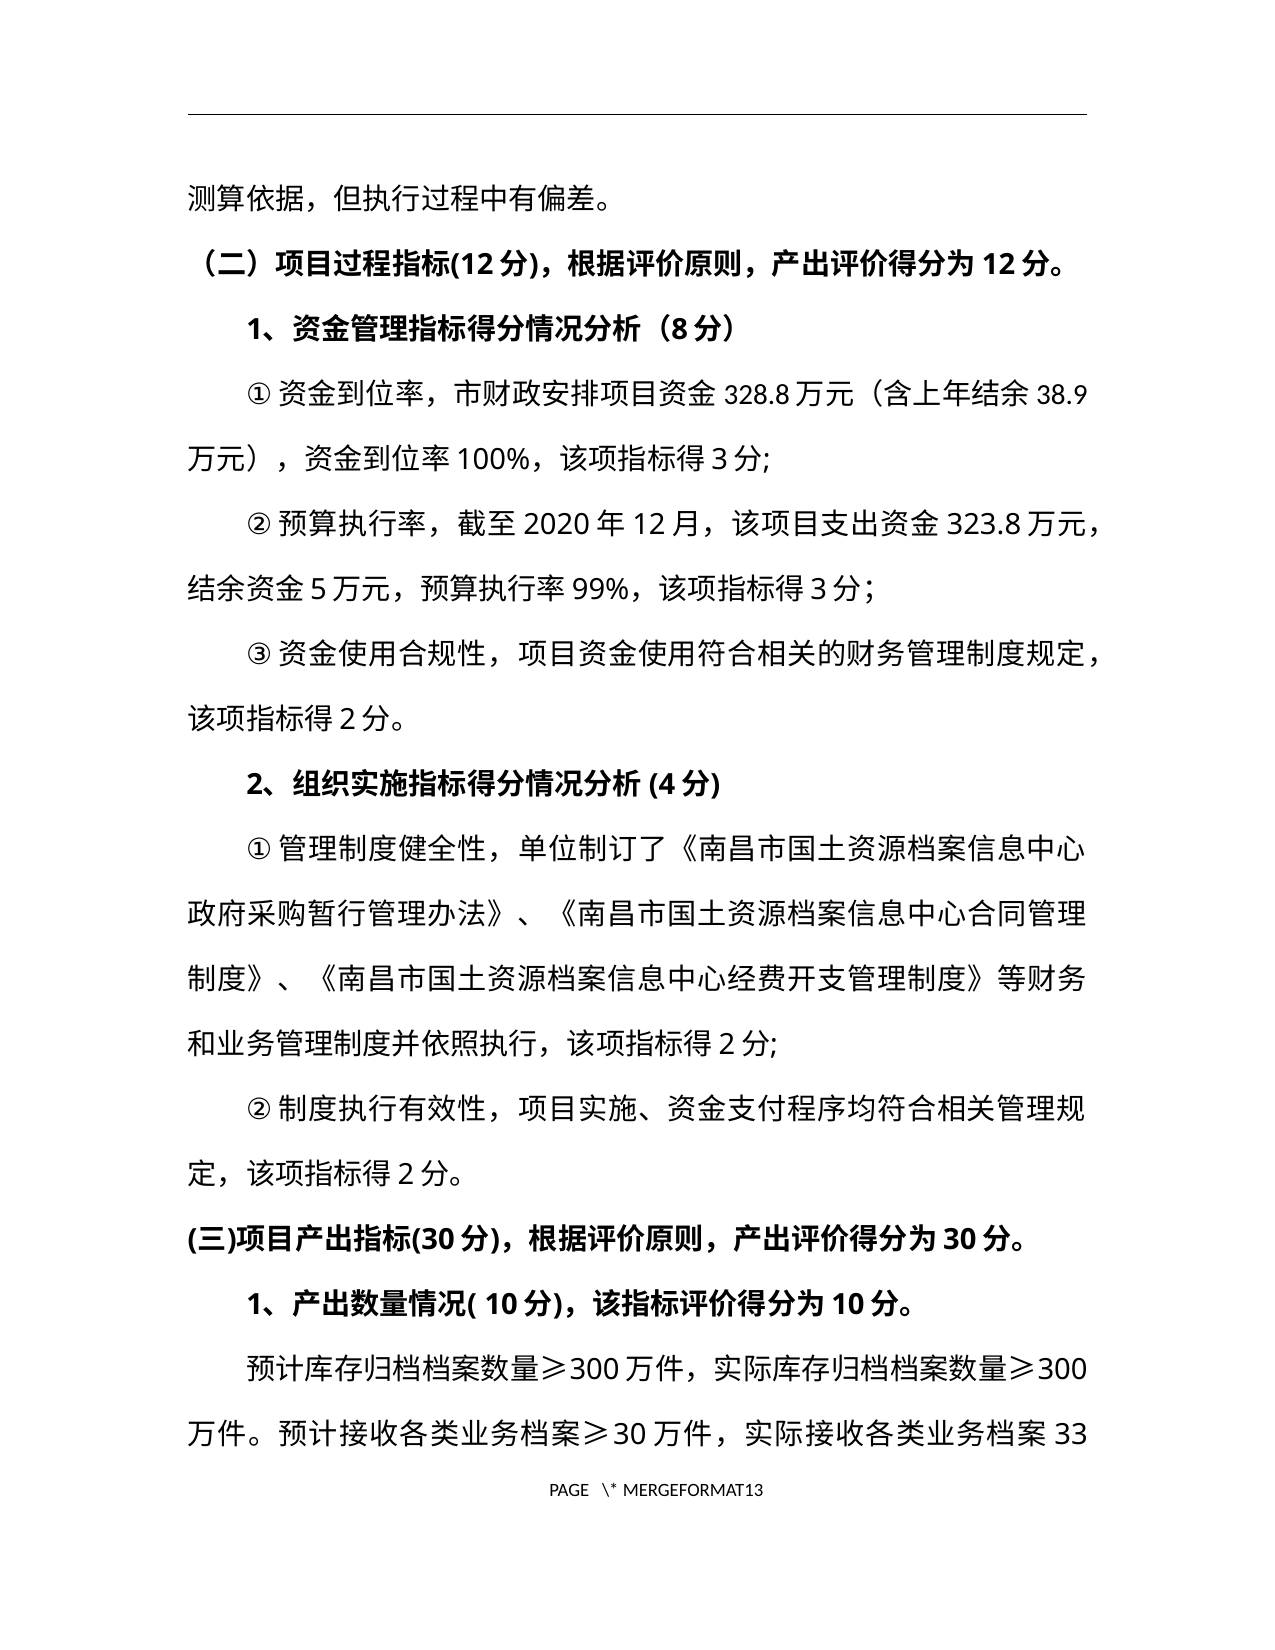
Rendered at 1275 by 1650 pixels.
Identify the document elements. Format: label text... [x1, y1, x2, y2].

text ②制度执行有效性，项目实施、资金支付程序均符合相关管理规定，该项指标得2分。 [187, 1074, 1087, 1204]
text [187, 1334, 1087, 1464]
list 组织实施指标得分情况分析 (4分) [187, 749, 1087, 814]
text （二）项目过程指标(12分)，根据评价原则，产出评价得分为12分。 [129, 229, 1087, 294]
text ③资金使用合规性，项目资金使用符合相关的财务管理制度规定，该项指标得2分。 [187, 619, 1087, 749]
text ①资金到位率，市财政安排项目资金328.8万元（含上年结余38.9万元），资金到位率100%，该项指标得3分; [187, 359, 1087, 489]
text (三)项目产出指标(30分)，根据评价原则，产出评价得分为30分。 [187, 1204, 1087, 1269]
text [187, 164, 1087, 229]
list 资金管理指标得分情况分析（8分） [187, 294, 1087, 359]
text ②预算执行率，截至2020年12月，该项目支出资金323.8万元，结余资金5万元，预算执行率99%，该项指标得3分； [187, 489, 1087, 619]
text ①管理制度健全性，单位制订了《南昌市国土资源档案信息中心政府采购暂行管理办法》、《南昌市国土资源档案信息中心合同管理制度》、《南昌市国土资源档案信息中心经费开支管理制度》等财务和业务管理制度并依照执行，该项指标得2分; [187, 814, 1087, 1074]
text 1、产出数量情况( 10分)，该指标评价得分为10分。 [187, 1269, 1087, 1334]
